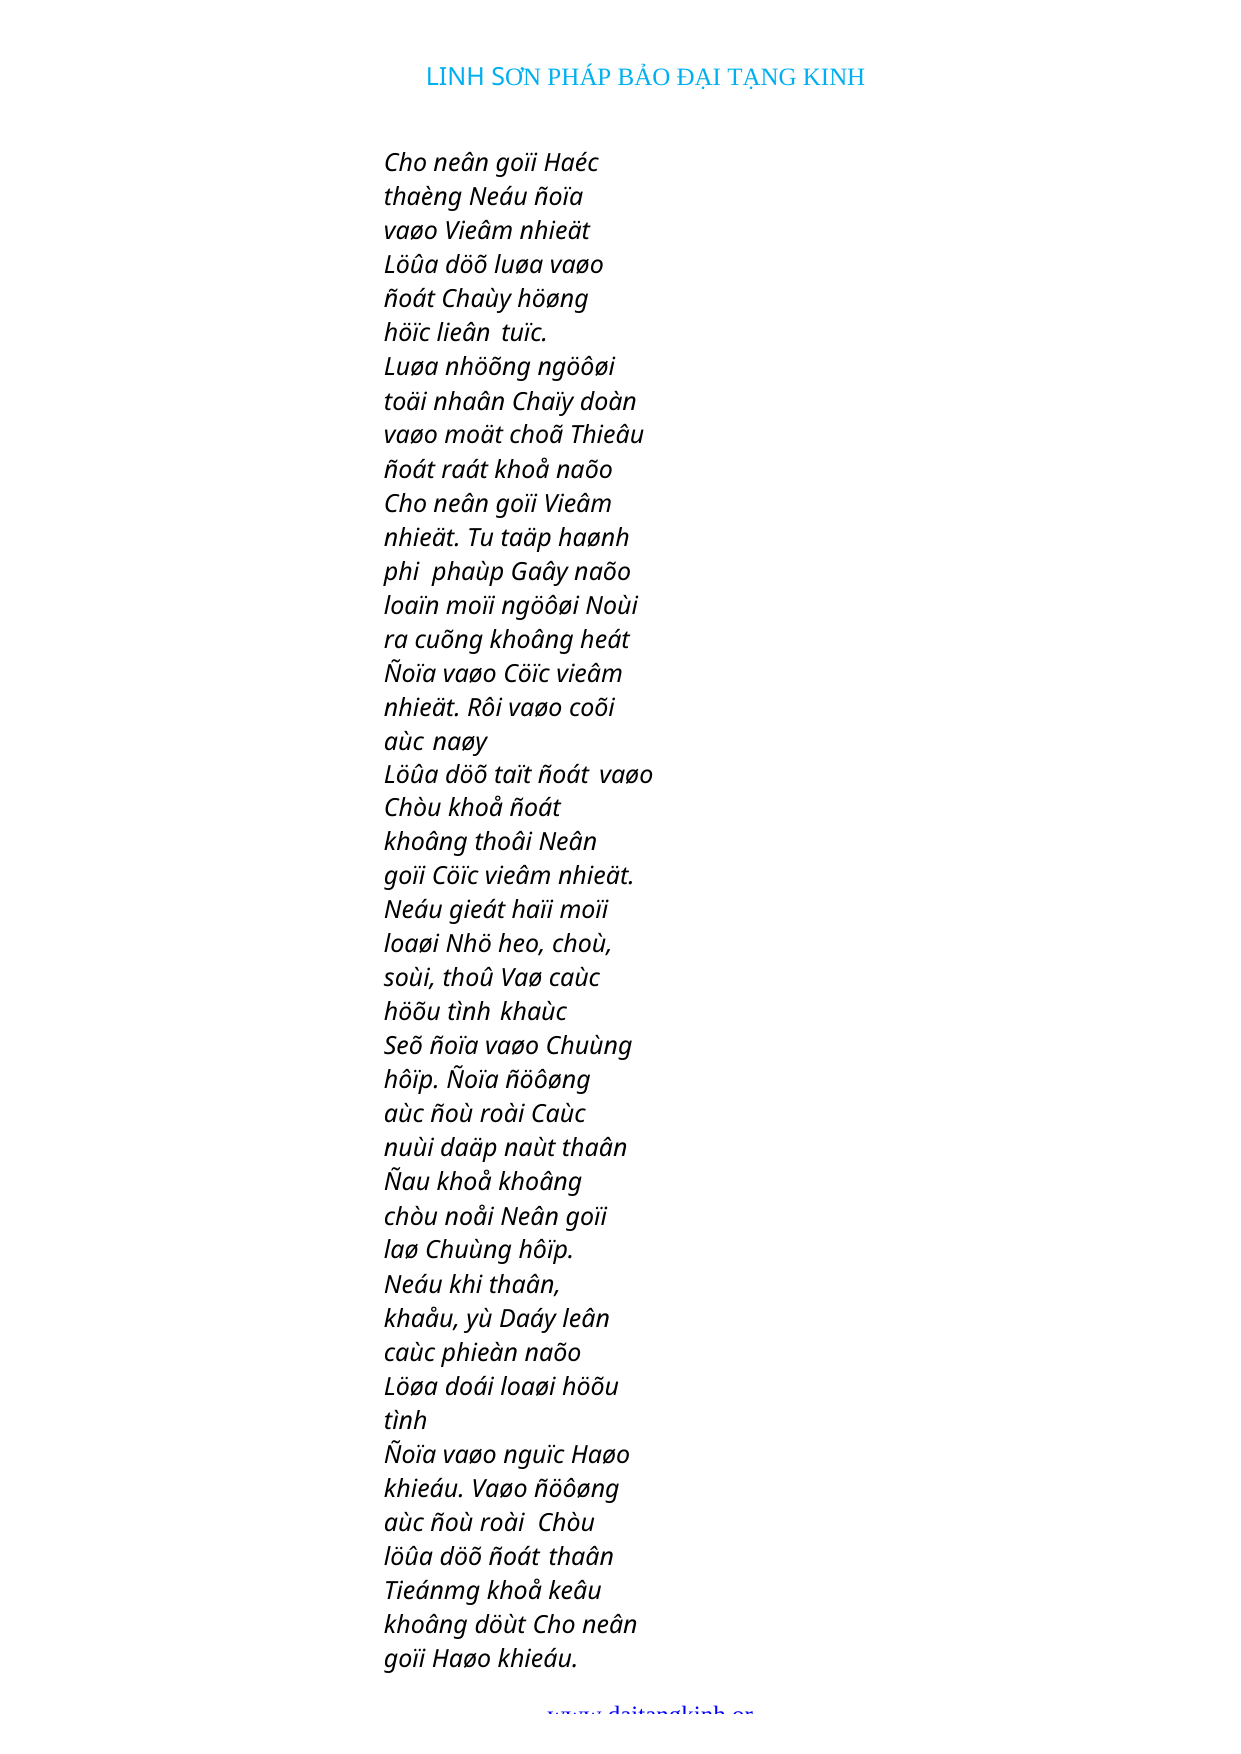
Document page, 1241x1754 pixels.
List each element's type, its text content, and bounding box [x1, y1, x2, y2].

text Seõ ñoïa vaøo Chuùng hôïp. Ñoïa ñöôøng aùc ñoù roài Caùc nuùi daäp naùt thaân Ñau khoå khoâng chòu noåi Neân goïi laø Chuùng hôïp. Neáu khi thaân, khaåu, yù Daáy leân caùc phieàn naõo Löøa doái loaøi höõu tình [384, 1028, 636, 1437]
text Cho neân goïi Haéc thaèng Neáu ñoïa vaøo Vieâm nhieät Löûa döõ luøa vaøo ñoát Chaùy höøng höïc lieân tuïc. [384, 145, 635, 349]
text Tieánmg khoå keâu khoâng döùt Cho neân goïi Haøo khieáu. [384, 1573, 668, 1675]
text Luøa nhöõng ngöôøi toäi nhaân Chaïy doàn vaøo moät choã Thieâu ñoát raát khoå naõo Cho neân goïi Vieâm nhieät. Tu taäp haønh phi phaùp Gaây naõo loaïn moïi ngöôøi Noùi ra cuõng khoâng heát Ñoïa vaøo Cöïc vieâm nhieät. Rôi vaøo coõi aùc naøy [384, 349, 652, 758]
text Löûa döõ taït ñoát vaøo [384, 758, 1105, 789]
text Chòu khoå ñoát khoâng thoâi Neân goïi Cöïc vieâm nhieät. Neáu gieát haïi moïi loaøi Nhö heo, choù, soùi, thoû Vaø caùc höõu tình khaùc [384, 789, 636, 1028]
text Ñoïa vaøo nguïc Haøo khieáu. Vaøo ñöôøng aùc ñoù roài Chòu löûa döõ ñoát thaân [384, 1437, 648, 1573]
